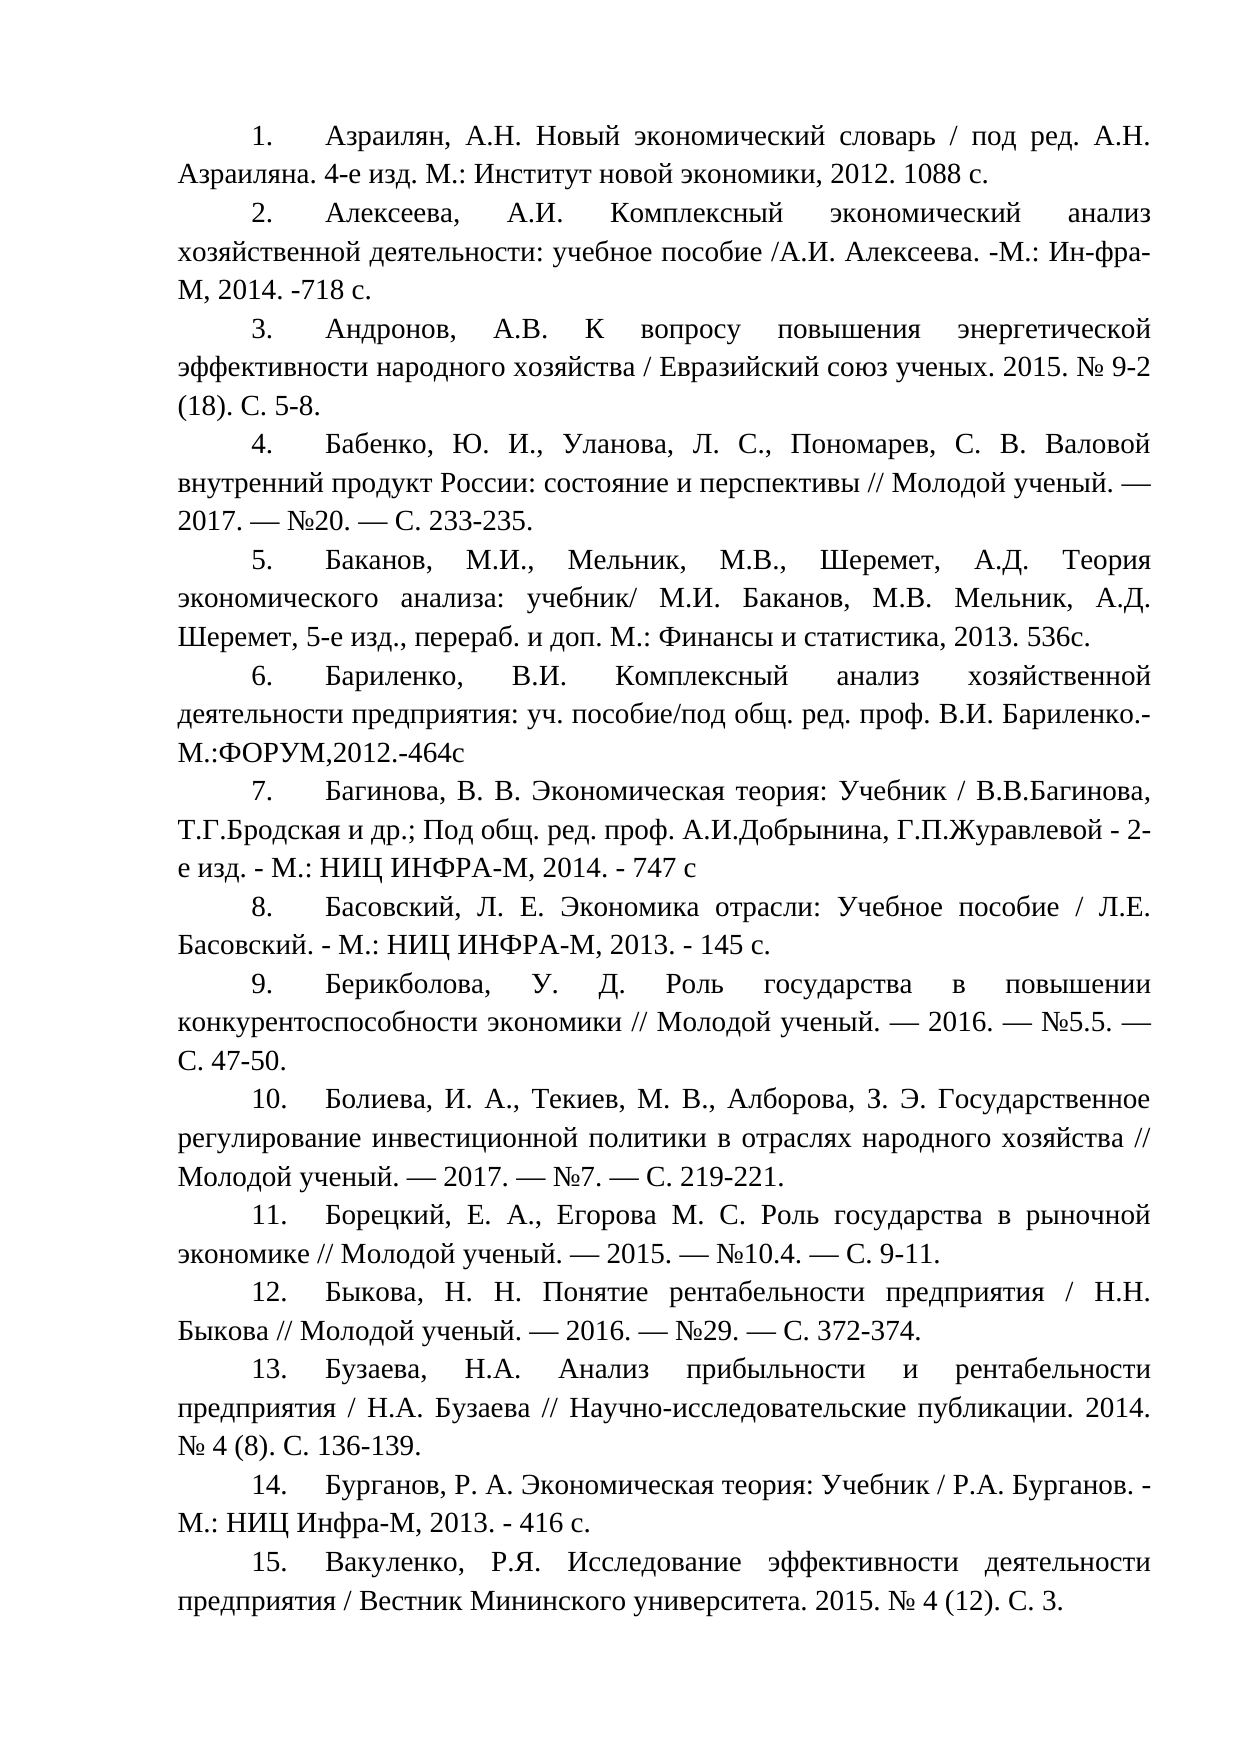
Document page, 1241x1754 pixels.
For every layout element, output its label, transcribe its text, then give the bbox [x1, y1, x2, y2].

list Бузаева, Н.А. Анализ прибыльности и рентабельности предприятия / Н.А. Бузаева // Научно-исследовательские публикации. 2014. № 4 (8). С. 136-139. [177, 1351, 1152, 1462]
list Бариленко, В.И. Комплексный анализ хозяйственной деятельности предприятия: уч. пособие/под общ. ред. проф. В.И. Бариленко.-М.:ФОРУМ,2012.-464с [177, 658, 1152, 768]
list Баканов, М.И., Мельник, М.В., Шеремет, А.Д. Теория экономического анализа: учебник/ М.И. Баканов, М.В. Мельник, А.Д. Шеремет, 5-е изд., перераб. и доп. М.: Финансы и статистика, 2013. 536с. [177, 542, 1152, 653]
list Быкова, Н. Н. Понятие рентабельности предприятия / Н.Н. Быкова // Молодой ученый. — 2016. — №29. — С. 372-374. [177, 1274, 1152, 1346]
list Вакуленко, Р.Я. Исследование эффективности деятельности предприятия / Вестник Мининского университета. 2015. № 4 (12). С. 3. [177, 1544, 1152, 1616]
list Басовский, Л. Е. Экономика отрасли: Учебное пособие / Л.Е. Басовский. - М.: НИЦ ИНФРА-М, 2013. - 145 с. [177, 889, 1152, 961]
list Алексеева, А.И. Комплексный экономический анализ хозяйственной деятельности: учебное пособие /А.И. Алексеева. -М.: Ин-фра-М, 2014. -718 с. [177, 195, 1152, 306]
list Болиева, И. А., Текиев, М. В., Алборова, З. Э. Государственное регулирование инвестиционной политики в отраслях народного хозяйства // Молодой ученый. — 2017. — №7. — С. 219-221. [177, 1082, 1152, 1192]
list Берикболова, У. Д. Роль государства в повышении конкурентоспособности экономики // Молодой ученый. — 2016. — №5.5. — С. 47-50. [177, 966, 1152, 1077]
list Багинова, В. В. Экономическая теория: Учебник / В.В.Багинова, Т.Г.Бродская и др.; Под общ. ред. проф. А.И.Добрынина, Г.П.Журавлевой - 2-e изд. - М.: НИЦ ИНФРА-М, 2014. - 747 с [177, 773, 1152, 884]
list Андронов, А.В. К вопросу повышения энергетической эффективности народного хозяйства / Евразийский союз ученых. 2015. № 9-2 (18). С. 5-8. [177, 311, 1152, 421]
list Бурганов, Р. А. Экономическая теория: Учебник / Р.А. Бурганов. - М.: НИЦ Инфра-М, 2013. - 416 с. [177, 1467, 1152, 1539]
list Азраилян, А.Н. Новый экономический словарь / под ред. А.Н. Азраиляна. 4-е изд. М.: Институт новой экономики, 2012. 1088 с. [177, 118, 1152, 190]
list Борецкий, Е. А., Егорова М. С. Роль государства в рыночной экономике // Молодой ученый. — 2015. — №10.4. — С. 9-11. [177, 1197, 1152, 1269]
list Бабенко, Ю. И., Уланова, Л. С., Пономарев, С. В. Валовой внутренний продукт России: состояние и перспективы // Молодой ученый. — 2017. — №20. — С. 233-235. [177, 426, 1152, 537]
